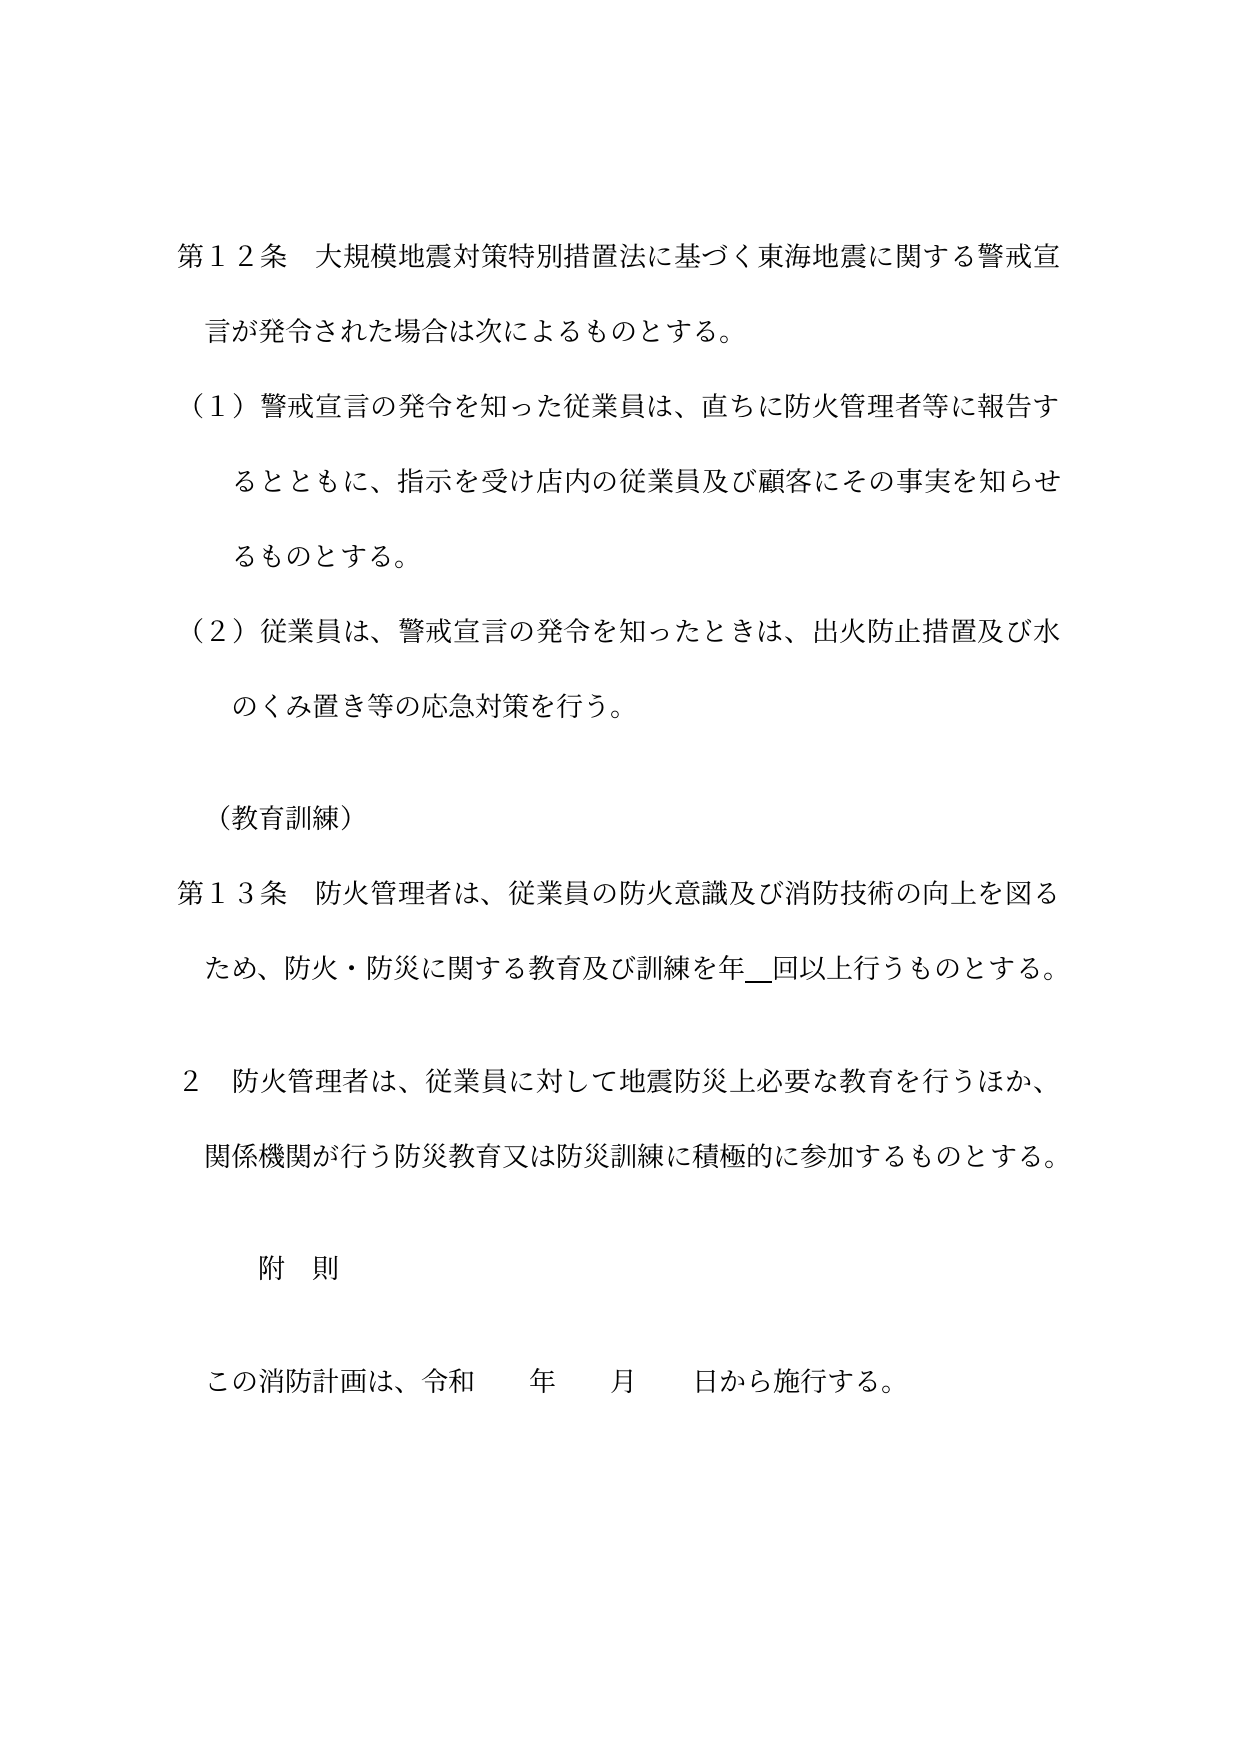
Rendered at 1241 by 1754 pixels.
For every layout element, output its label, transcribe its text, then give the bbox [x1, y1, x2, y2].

text （教育訓練） [177, 779, 1063, 854]
text 第１３条 防火管理者は、従業員の防火意識及び消防技術の向上を図るため、防火・防災に関する教育及び訓練を年 回以上行うものとする。 [177, 854, 1063, 1004]
text この消防計画は、令和 年 月 日から施行する。 [177, 1342, 1063, 1417]
text （２）従業員は、警戒宣言の発令を知ったときは、出火防止措置及び水のくみ置き等の応急対策を行う。 [177, 592, 1063, 742]
text 第１２条 大規模地震対策特別措置法に基づく東海地震に関する警戒宣言が発令された場合は次によるものとする。 [177, 217, 1063, 367]
text ２ 防火管理者は、従業員に対して地震防災上必要な教育を行うほか、関係機関が行う防災教育又は防災訓練に積極的に参加するものとする。 [177, 1042, 1063, 1192]
text 附 則 [177, 1229, 1063, 1304]
text （１）警戒宣言の発令を知った従業員は、直ちに防火管理者等に報告するとともに、指示を受け店内の従業員及び顧客にその事実を知らせるものとする。 [177, 367, 1063, 592]
